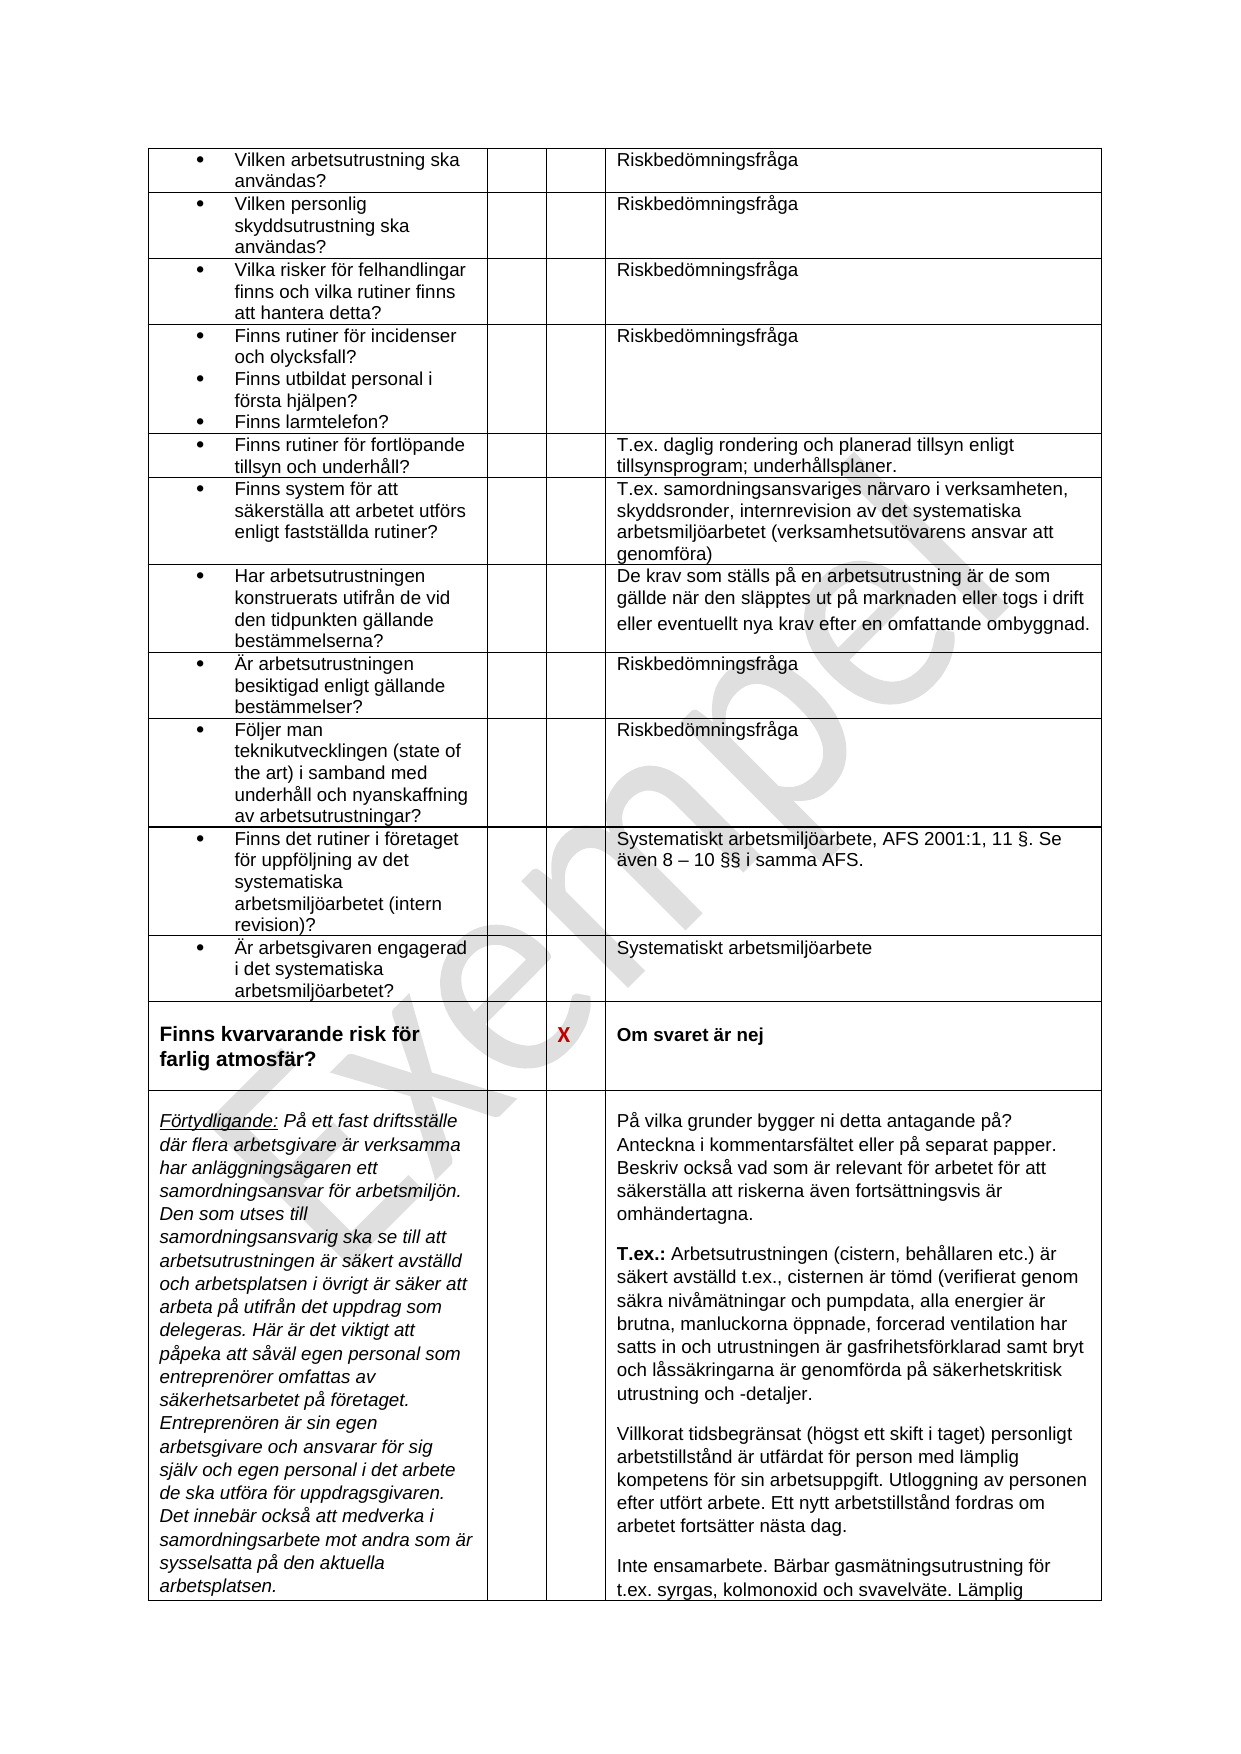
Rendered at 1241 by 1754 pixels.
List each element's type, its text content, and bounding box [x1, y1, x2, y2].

table_cell [547, 1091, 605, 1600]
table_cell [547, 936, 605, 1001]
table_cell [488, 565, 546, 652]
table_cell [547, 325, 605, 433]
table_cell [547, 565, 605, 652]
table_cell Har arbetsutrustningen konstruerats utifrån de vid den tidpunkten gällande bestämmelserna? [149, 565, 487, 652]
table_cell Riskbedömningsfråga [606, 719, 1101, 826]
table_cell [488, 1091, 546, 1600]
table_cell Är arbetsgivaren engagerad i det systematiska arbetsmiljöarbetet? [149, 936, 487, 1001]
table_cell Vilken personlig skyddsutrustning ska användas? [149, 193, 487, 258]
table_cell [606, 1091, 1101, 1600]
table_cell T.ex. daglig rondering och planerad tillsyn enligt tillsynsprogram; underhållsplaner. [606, 434, 1101, 477]
table_cell Systematiskt arbetsmiljöarbete [606, 936, 1101, 1001]
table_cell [149, 1091, 487, 1600]
table_cell [488, 259, 546, 323]
table_cell [488, 1002, 546, 1090]
table_cell Riskbedömningsfråga [606, 149, 1101, 192]
table_cell Finns system för att säkerställa att arbetet utförs enligt fastställda rutiner? [149, 478, 487, 564]
table_cell T.ex. samordningsansvariges närvaro i verksamheten, skyddsronder, internrevision av det systematiska arbetsmiljöarbetet (verksamhetsutövarens ansvar att genomföra) [606, 478, 1101, 564]
table_cell [488, 653, 546, 717]
table_cell Finns rutiner för incidenser och olycksfall? Finns utbildat personal i första hjälpen? Finns larmtelefon? [149, 325, 487, 433]
table_cell [547, 259, 605, 323]
table_cell Finns kvarvarande risk för farlig atmosfär? [149, 1002, 487, 1090]
table_cell [488, 936, 546, 1001]
table_cell [488, 325, 546, 433]
table_cell Riskbedömningsfråga [606, 193, 1101, 258]
table_cell [547, 193, 605, 258]
table_cell Riskbedömningsfråga [606, 325, 1101, 433]
table_cell Vilken arbetsutrustning ska användas? [149, 149, 487, 192]
table_cell X [547, 1002, 605, 1090]
table_cell De krav som ställs på en arbetsutrustning är de som gällde när den släpptes ut på marknaden eller togs i drift eller eventuellt nya krav efter en omfattande ombyggnad. [606, 565, 1101, 652]
table_cell Finns rutiner för fortlöpande tillsyn och underhåll? [149, 434, 487, 477]
table_cell [488, 149, 546, 192]
table_cell Om svaret är nej [606, 1002, 1101, 1090]
table_cell [547, 434, 605, 477]
table_cell [547, 719, 605, 826]
table_cell Riskbedömningsfråga [606, 259, 1101, 323]
table_cell [547, 149, 605, 192]
table_cell [547, 828, 605, 935]
table_cell Är arbetsutrustningen besiktigad enligt gällande bestämmelser? [149, 653, 487, 717]
table_cell [488, 193, 546, 258]
table_cell Finns det rutiner i företaget för uppföljning av det systematiska arbetsmiljöarbetet (intern revision)? [149, 828, 487, 935]
table_cell [488, 719, 546, 826]
table_cell Följer man teknikutvecklingen (state of the art) i samband med underhåll och nyanskaffning av arbetsutrustningar? [149, 719, 487, 826]
table_cell Vilka risker för felhandlingar finns och vilka rutiner finns att hantera detta? [149, 259, 487, 323]
table_cell [547, 478, 605, 564]
table_cell [488, 434, 546, 477]
table_cell [488, 478, 546, 564]
table_cell Riskbedömningsfråga [606, 653, 1101, 717]
table_cell Systematiskt arbetsmiljöarbete, AFS 2001:1, 11 §. Se även 8 – 10 §§ i samma AFS. [606, 828, 1101, 935]
table_cell [547, 653, 605, 717]
table_cell [488, 828, 546, 935]
